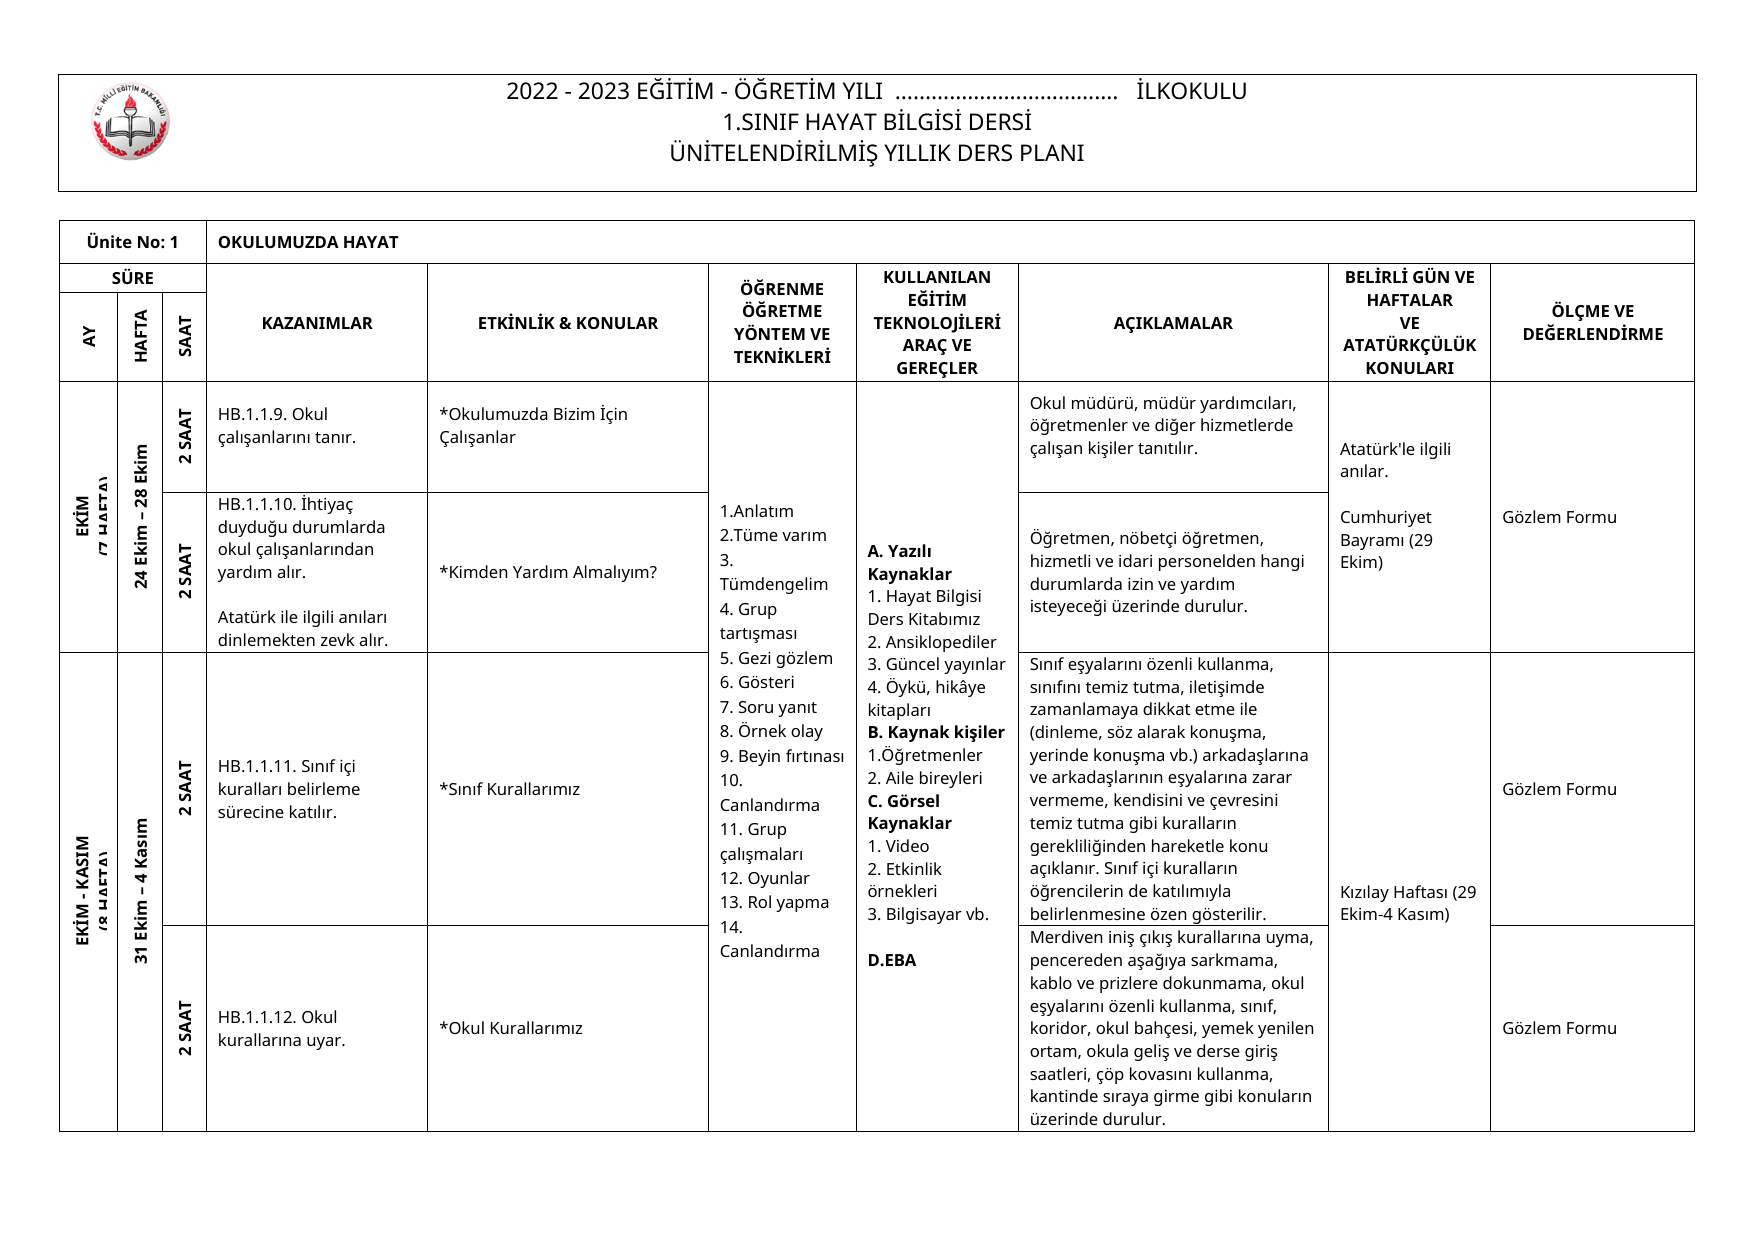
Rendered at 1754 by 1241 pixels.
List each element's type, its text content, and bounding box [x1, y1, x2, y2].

table_cell HB.1.1.12. Okul kurallarına uyar. [207, 926, 427, 1131]
table_cell AÇIKLAMALAR [1019, 264, 1328, 381]
table_cell 2 SAAT [163, 926, 206, 1131]
table_cell Gözlem Formu [1491, 653, 1694, 925]
table_cell Okul müdürü, müdür yardımcıları, öğretmenler ve diğer hizmetlerde çalışan kişiler tanıtılır. [1019, 382, 1328, 492]
table_cell 2 SAAT [163, 493, 206, 652]
table_cell Gözlem Formu [1491, 926, 1694, 1131]
table_cell HB.1.1.11. Sınıf içi kuralları belirleme sürecine katılır. [207, 653, 427, 925]
table_cell Gözlem Formu [1491, 382, 1694, 652]
table_cell Öğretmen, nöbetçi öğretmen, hizmetli ve idari personelden hangi durumlarda izin ve yardım isteyeceği üzerinde durulur. [1019, 493, 1328, 652]
table_cell Sınıf eşyalarını özenli kullanma, sınıfını temiz tutma, iletişimde zamanlamaya dikkat etme ile (dinleme, söz alarak konuşma, yerinde konuşma vb.) arkadaşlarına ve arkadaşlarının eşyalarına zarar vermeme, kendisini ve çevresini temiz tutma gibi kuralların gerekliliğinden hareketle konu açıklanır. Sınıf içi kuralların öğrencilerin de katılımıyla belirlenmesine özen gösterilir. [1019, 653, 1328, 925]
table_cell *Okulumuzda Bizim İçin Çalışanlar [428, 382, 708, 492]
table_header Ünite No: 1 [60, 221, 206, 263]
table_cell 24 Ekim – 28 Ekim [118, 382, 162, 652]
table_cell *Kimden Yardım Almalıyım? [428, 493, 708, 652]
table_cell ÖLÇME VE DEĞERLENDİRME [1491, 264, 1694, 381]
table_cell SÜRE [60, 264, 206, 292]
table_cell A. Yazılı Kaynaklar 1. Hayat Bilgisi Ders Kitabımız 2. Ansiklopediler 3. Güncel yayınlar 4. Öykü, hikâye kitapları B. Kaynak kişiler 1.Öğretmenler 2. Aile bireyleri C. Görsel Kaynaklar 1. Video 2. Etkinlik örnekleri 3. Bilgisayar vb. D.EBA [857, 382, 1018, 1131]
table_cell HB.1.1.9. Okul çalışanlarını tanır. [207, 382, 427, 492]
table_cell *Sınıf Kurallarımız [428, 653, 708, 925]
table_cell ÖĞRENME ÖĞRETME YÖNTEM VE TEKNİKLERİ [709, 264, 856, 381]
picture [85, 77, 175, 167]
table_cell 31 Ekim – 4 Kasım [118, 653, 162, 1131]
table_cell SAAT [163, 293, 206, 381]
table_cell AY [60, 293, 117, 381]
table_cell EKİM - KASIM (8.HAFTA) [60, 653, 117, 1131]
table_cell 1.Anlatım 2.Tüme varım 3. Tümdengelim 4. Grup tartışması 5. Gezi gözlem 6. Gösteri 7. Soru yanıt 8. Örnek olay 9. Beyin fırtınası 10. Canlandırma 11. Grup çalışmaları 12. Oyunlar 13. Rol yapma 14. Canlandırma [709, 382, 856, 1131]
table_cell 2 SAAT [163, 382, 206, 492]
table_cell KULLANILAN EĞİTİM TEKNOLOJİLERİ ARAÇ VE GEREÇLER [857, 264, 1018, 381]
table_cell Merdiven iniş çıkış kurallarına uyma, pencereden aşağıya sarkmama, kablo ve prizlere dokunmama, okul eşyalarını özenli kullanma, sınıf, koridor, okul bahçesi, yemek yenilen ortam, okula geliş ve derse giriş saatleri, çöp kovasını kullanma, kantinde sıraya girme gibi konuların üzerinde durulur. [1019, 926, 1328, 1131]
table_cell 2 SAAT [163, 653, 206, 925]
table_cell BELİRLİ GÜN VE HAFTALAR VE ATATÜRKÇÜLÜK KONULARI [1329, 264, 1490, 381]
table_cell EKİM (7.HAFTA) [60, 382, 117, 652]
table_cell HB.1.1.10. İhtiyaç duyduğu durumlarda okul çalışanlarından yardım alır. Atatürk ile ilgili anıları dinlemekten zevk alır. [207, 493, 427, 652]
table_cell Kızılay Haftası (29 Ekim-4 Kasım) [1329, 653, 1490, 1131]
table_cell KAZANIMLAR [207, 264, 427, 381]
table_header OKULUMUZDA HAYAT [207, 221, 1694, 263]
table_cell *Okul Kurallarımız [428, 926, 708, 1131]
table_cell Atatürk'le ilgili anılar. Cumhuriyet Bayramı (29 Ekim) [1329, 382, 1490, 652]
table_cell ETKİNLİK & KONULAR [428, 264, 708, 381]
table_cell HAFTA [118, 293, 162, 381]
